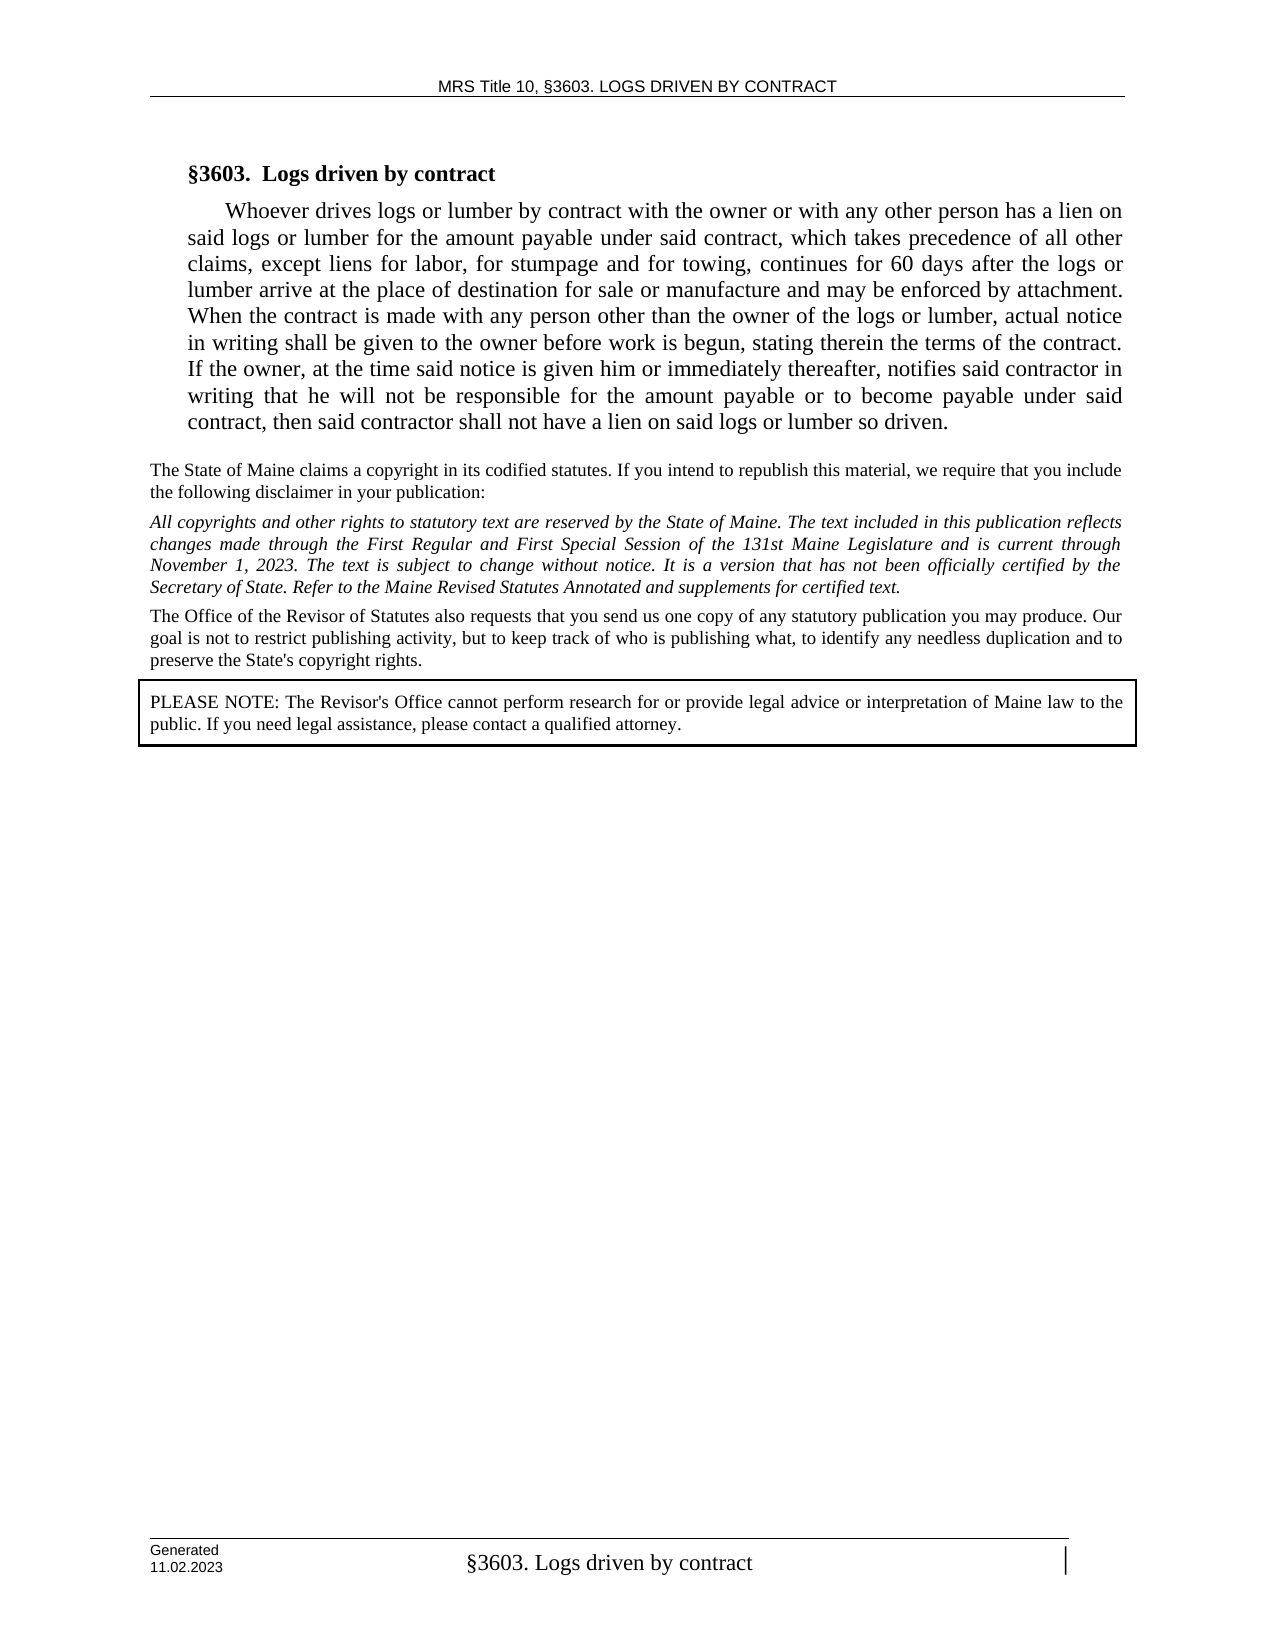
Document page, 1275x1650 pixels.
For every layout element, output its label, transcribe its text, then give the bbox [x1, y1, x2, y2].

text The State of Maine claims a copyright in its codified statutes. If you intend to republish this material, we require that you include the following disclaimer in your publication: [150, 459, 1125, 502]
text Whoever drives logs or lumber by contract with the owner or with any other person has a lien on said logs or lumber for the amount payable under said contract, which takes precedence of all other claims, except liens for labor, for stumpage and for towing, continues for 60 days after the logs or lumber arrive at the place of destination for sale or manufacture and may be enforced by attachment. When the contract is made with any person other than the owner of the logs or lumber, actual notice in writing shall be given to the owner before work is begun, stating therein the terms of the contract. If the owner, at the time said notice is given him or immediately thereafter, notifies said contractor in writing that he will not be responsible for the amount payable or to become payable under said contract, then said contractor shall not have a lien on said logs or lumber so driven. [187, 197, 1125, 434]
text The Office of the Revisor of Statutes also requests that you send us one copy of any statutory publication you may produce. Our goal is not to restrict publishing activity, but to keep track of who is publishing what, to identify any needless duplication and to preserve the State's copyright rights. [150, 605, 1125, 670]
text All copyrights and other rights to statutory text are reserved by the State of Maine. The text included in this publication reflects changes made through the First Regular and First Special Session of the 131st Maine Legislature and is current through November 1, 2023 . The text is subject to change without notice. It is a version that has not been officially certified by the Secretary of State. Refer to the Maine Revised Statutes Annotated and supplements for certified text. [150, 511, 1125, 597]
text PLEASE NOTE: The Revisor's Office cannot perform research for or provide legal advice or interpretation of Maine law to the public. If you need legal assistance, please contact a qualified attorney. [140, 681, 1135, 744]
text §3603. Logs driven by contract [187, 160, 1125, 187]
